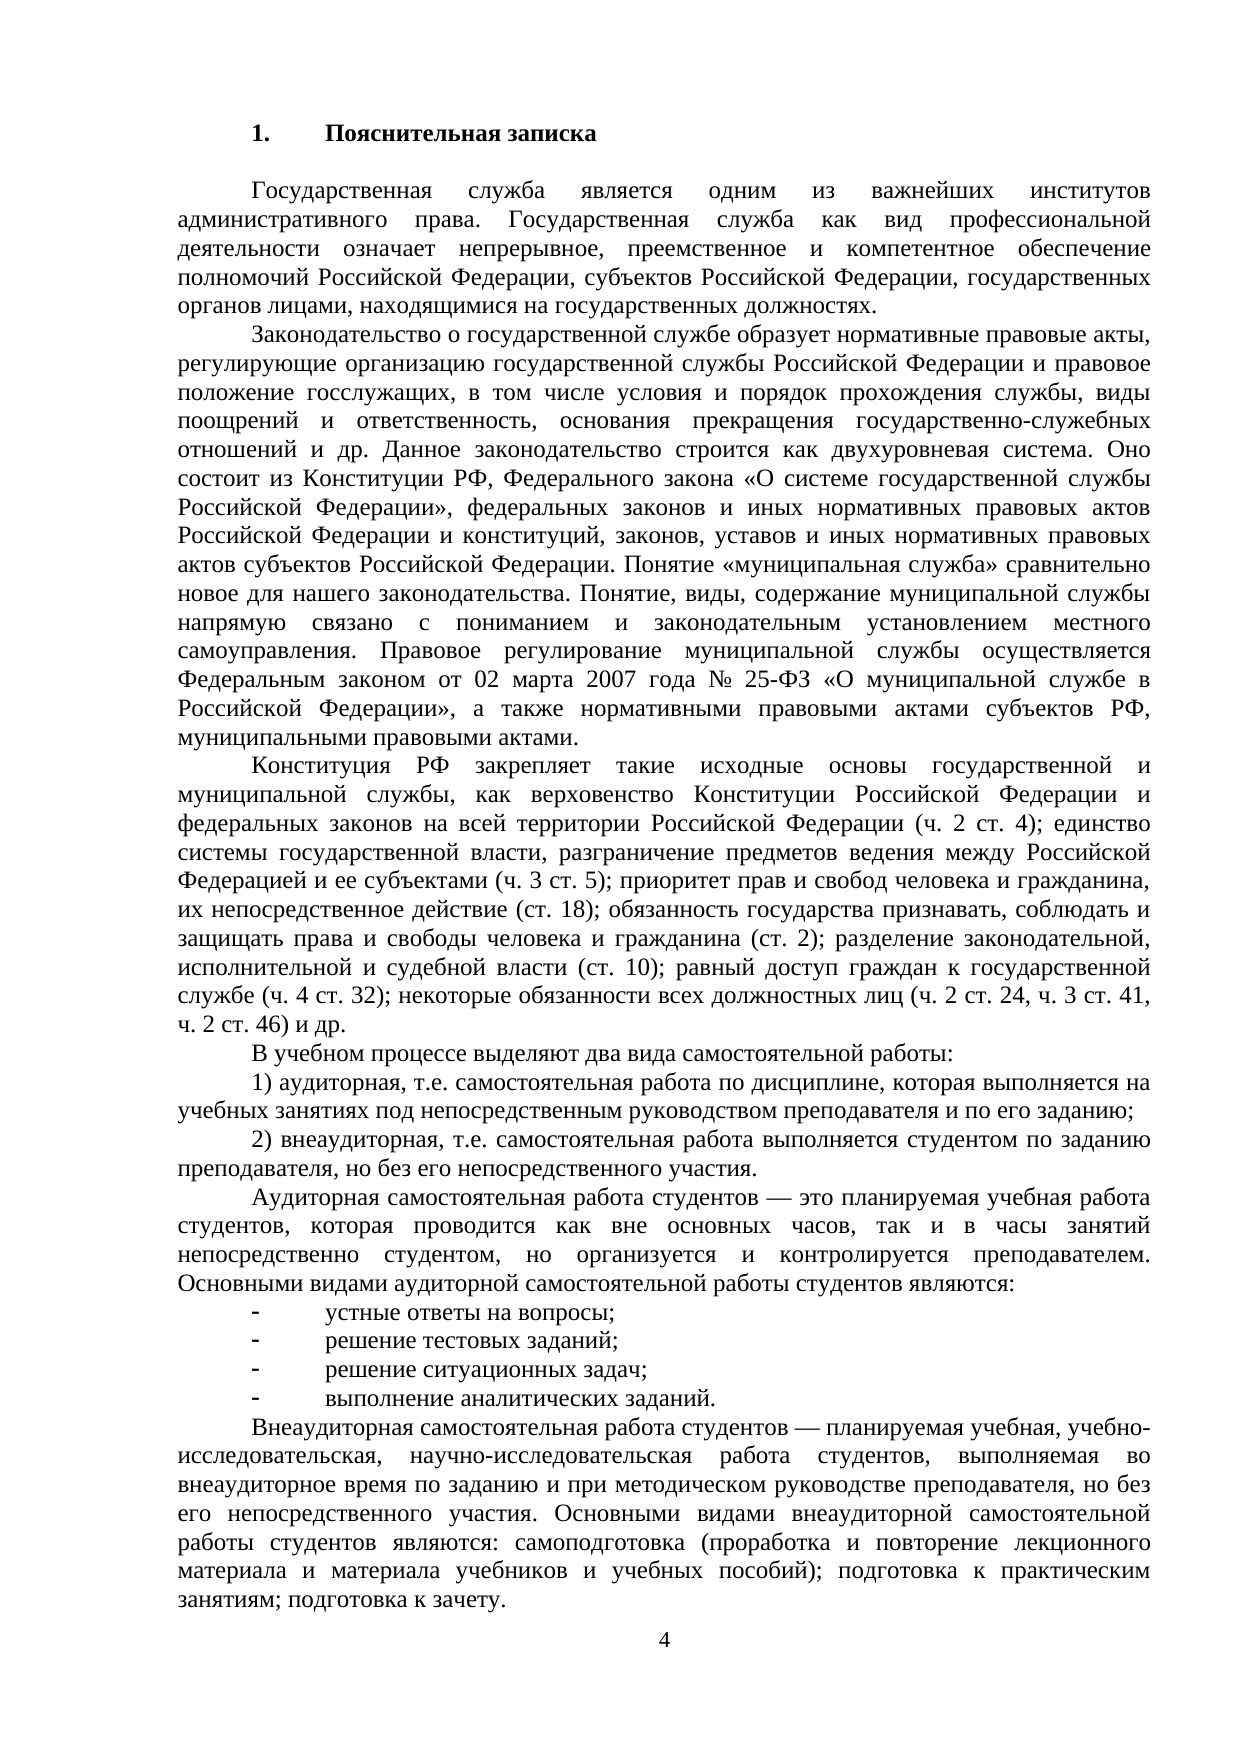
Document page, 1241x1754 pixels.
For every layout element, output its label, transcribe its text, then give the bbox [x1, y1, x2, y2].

list устные ответы на вопросы; [177, 1297, 1152, 1326]
list решение тестовых заданий; [177, 1326, 1152, 1354]
text Государственная служба является одним из важнейших институтов административного права. Государственная служба как вид профессиональной деятельности означает непрерывное, преемственное и компетентное обеспечение полномочий Российской Федерации, субъектов Российской Федерации, государственных органов лицами, находящимися на государственных должностях. [177, 176, 1152, 319]
text 2) внеаудиторная, т.е. самостоятельная работа выполняется студентом по заданию преподавателя, но без его непосредственного участия. [177, 1124, 1152, 1182]
text 1. Пояснительная записка [177, 118, 1152, 147]
text В учебном процессе выделяют два вида самостоятельной работы: [177, 1038, 1152, 1067]
text 1) аудиторная, т.е. самостоятельная работа по дисциплине, которая выполняется на учебных занятиях под непосредственным руководством преподавателя и по его заданию; [177, 1067, 1152, 1124]
list выполнение аналитических заданий. [177, 1383, 1152, 1412]
list решение ситуационных задач; [177, 1354, 1152, 1383]
text Аудиторная самостоятельная работа студентов — это планируемая учебная работа студентов, которая проводится как вне основных часов, так и в часы занятий непосредственно студентом, но организуется и контролируется преподавателем. Основными видами аудиторной самостоятельной работы студентов являются: [177, 1182, 1152, 1297]
text Законодательство о государственной службе образует нормативные правовые акты, регулирующие организацию государственной службы Российской Федерации и правовое положение госслужащих, в том числе условия и порядок прохождения службы, виды поощрений и ответственность, основания прекращения государственно-служебных отношений и др. Данное законодательство строится как двухуровневая система. Оно состоит из Конституции РФ, Федерального закона «О системе государственной службы Российской Федерации», федеральных законов и иных нормативных правовых актов Российской Федерации и конституций, законов, уставов и иных нормативных правовых актов субъектов Российской Федерации. Понятие «муниципальная служба» сравнительно новое для нашего законодательства. Понятие, виды, содержание муниципальной службы напрямую связано с пониманием и законодательным установлением местного самоуправления. Правовое регулирование муниципальной службы осуществляется Федеральным законом от 02 марта 2007 года № 25-ФЗ «О муниципальной службе в Российской Федерации», а также нормативными правовыми актами субъектов РФ, муниципальными правовыми актами. [177, 319, 1152, 751]
text Конституция РФ закрепляет такие исходные основы государственной и муниципальной службы, как верховенство Конституции Российской Федерации и федеральных законов на всей территории Российской Федерации (ч. 2 ст. 4); единство системы государственной власти, разграничение предметов ведения между Российской Федерацией и ее субъектами (ч. 3 ст. 5); приоритет прав и свобод человека и гражданина, их непосредственное действие (ст. 18); обязанность государства признавать, соблюдать и защищать права и свободы человека и гражданина (ст. 2); разделение законодательной, исполнительной и судебной власти (ст. 10); равный доступ граждан к государственной службе (ч. 4 ст. 32); некоторые обязанности всех должностных лиц (ч. 2 ст. 24, ч. 3 ст. 41, ч. 2 ст. 46) и др. [177, 751, 1152, 1038]
text Внеаудиторная самостоятельная работа студентов — планируемая учебная, учебно-исследовательская, научно-исследовательская работа студентов, выполняемая во внеаудиторное время по заданию и при методическом руководстве преподавателя, но без его непосредственного участия. Основными видами внеаудиторной самостоятельной работы студентов являются: самоподготовка (проработка и повторение лекционного материала и материала учебников и учебных пособий); подготовка к практическим занятиям; подготовка к зачету. [177, 1412, 1152, 1613]
